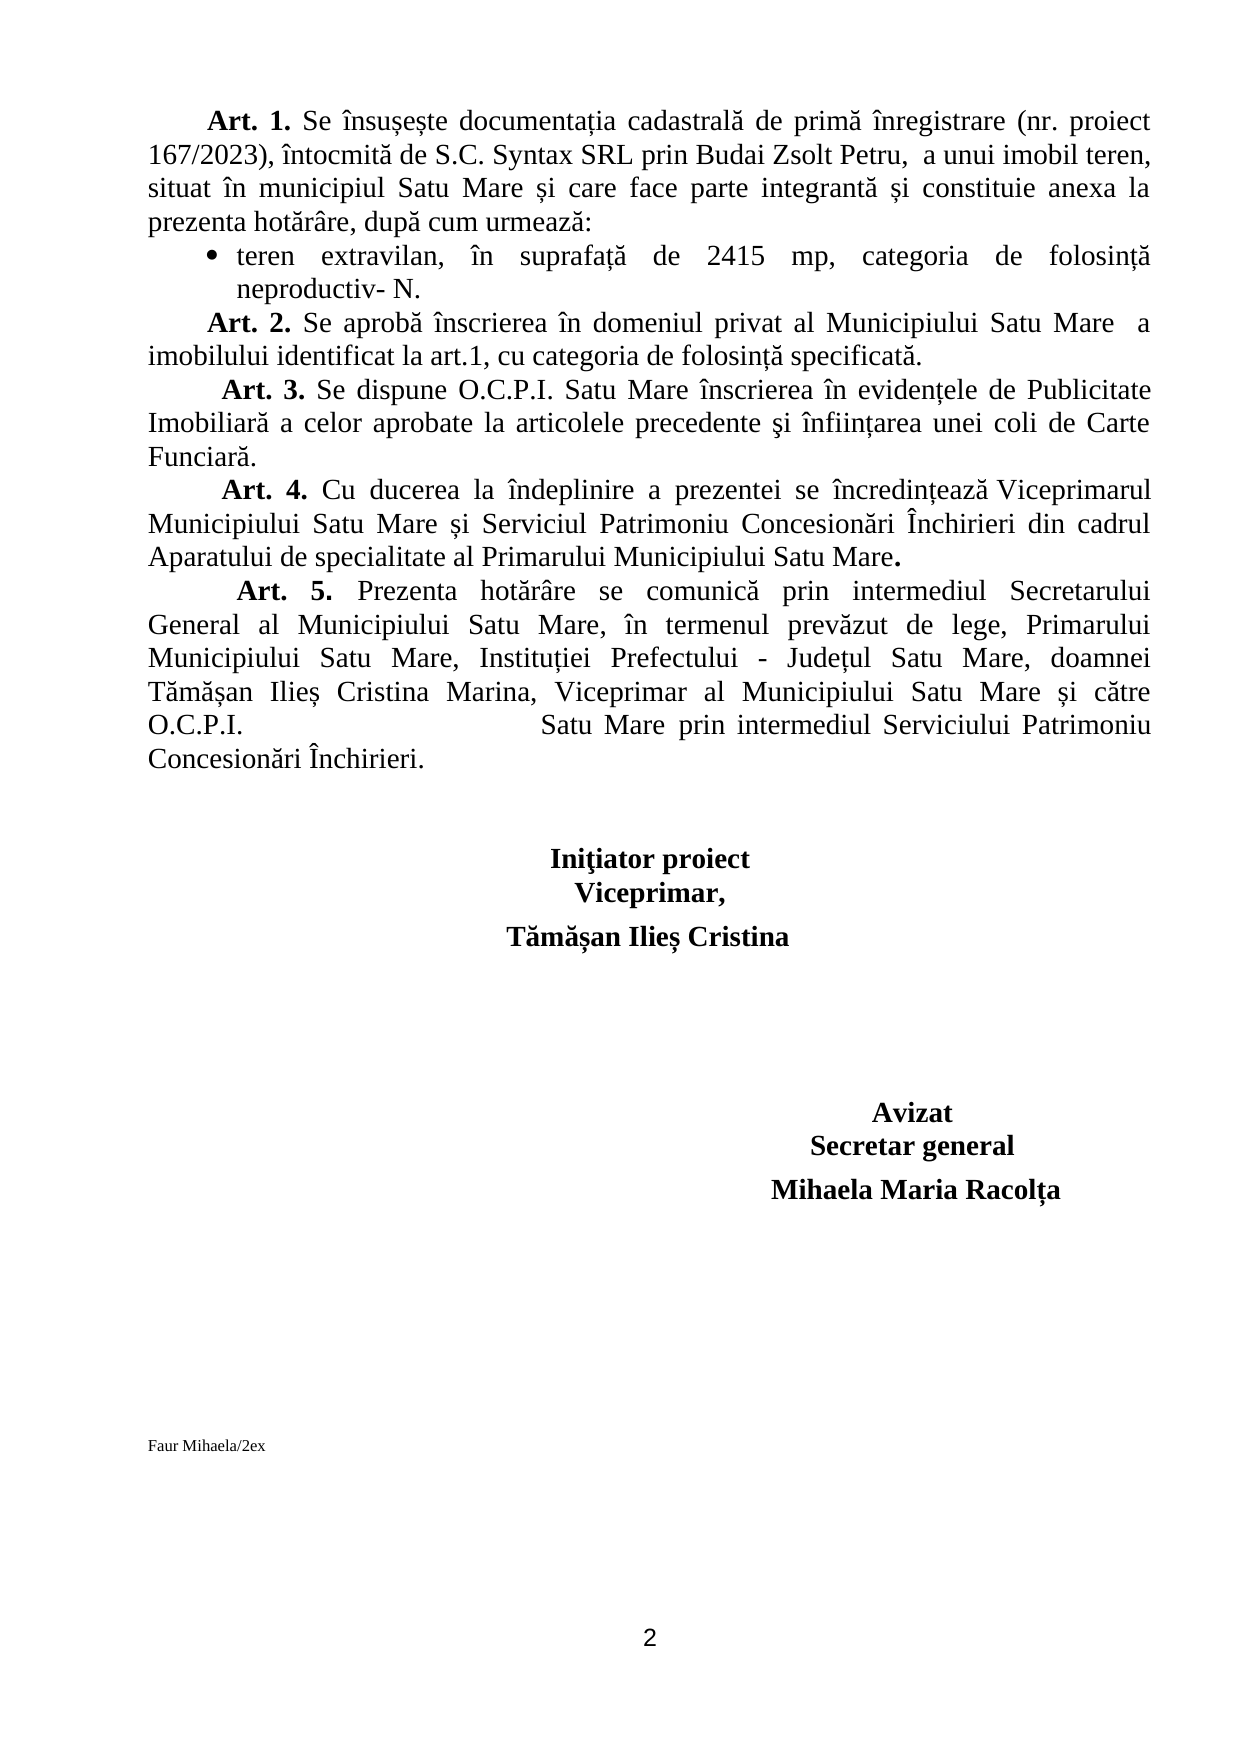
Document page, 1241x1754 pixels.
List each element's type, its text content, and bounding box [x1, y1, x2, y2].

text Avizat Secretar general [568, 1095, 1240, 1162]
text Viceprimar, [148, 875, 1152, 909]
text Art. 4. Cu ducerea la îndeplinire a prezentei se încredințează Viceprimarul Municipiului Satu Mare și Serviciul Patrimoniu Concesionări Închirieri din cadrul Aparatului de specialitate al Primarului Municipiului Satu Mare. [148, 472, 1152, 573]
text Art. 5. Prezenta hotărâre se comunică prin intermediul Secretarului General al Municipiului Satu Mare, în termenul prevăzut de lege, Primarului Municipiului Satu Mare, Instituției Prefectului - Județul Satu Mare, doamnei Tămășan Ilieș Cristina Marina, Viceprimar al Municipiului Satu Mare și către O.C.P.I. Satu Mare prin intermediul Serviciului Patrimoniu Concesionări Închirieri. [148, 573, 1152, 774]
text Art. 1. Se însușește documentația cadastrală de primă înregistrare (nr. proiect 167/2023), întocmită de S.C. Syntax SRL prin Budai Zsolt Petru, a unui imobil teren, situat în municipiul Satu Mare și care face parte integrantă și constituie anexa la prezenta hotărâre, după cum urmează: [148, 103, 1152, 238]
text Mihaela Maria Racolța [568, 1172, 1240, 1206]
text Faur Mihaela/2ex [148, 1436, 1240, 1455]
text Art. 2. Se aprobă înscrierea în domeniul privat al Municipiului Satu Mare a imobilului identificat la art.1, cu categoria de folosință specificată. [148, 305, 1152, 372]
text Tămășan Ilieș Cristina [59, 919, 1240, 953]
list teren extravilan, în suprafață de 2415 mp, categoria de folosință neproductiv- N. [207, 238, 1152, 305]
text Iniţiator proiect [148, 842, 1152, 875]
text Art. 3. Se dispune O.C.P.I. Satu Mare înscrierea în evidențele de Publicitate Imobiliară a celor aprobate la articolele precedente şi înființarea unei coli de Carte Funciară. [148, 372, 1152, 472]
